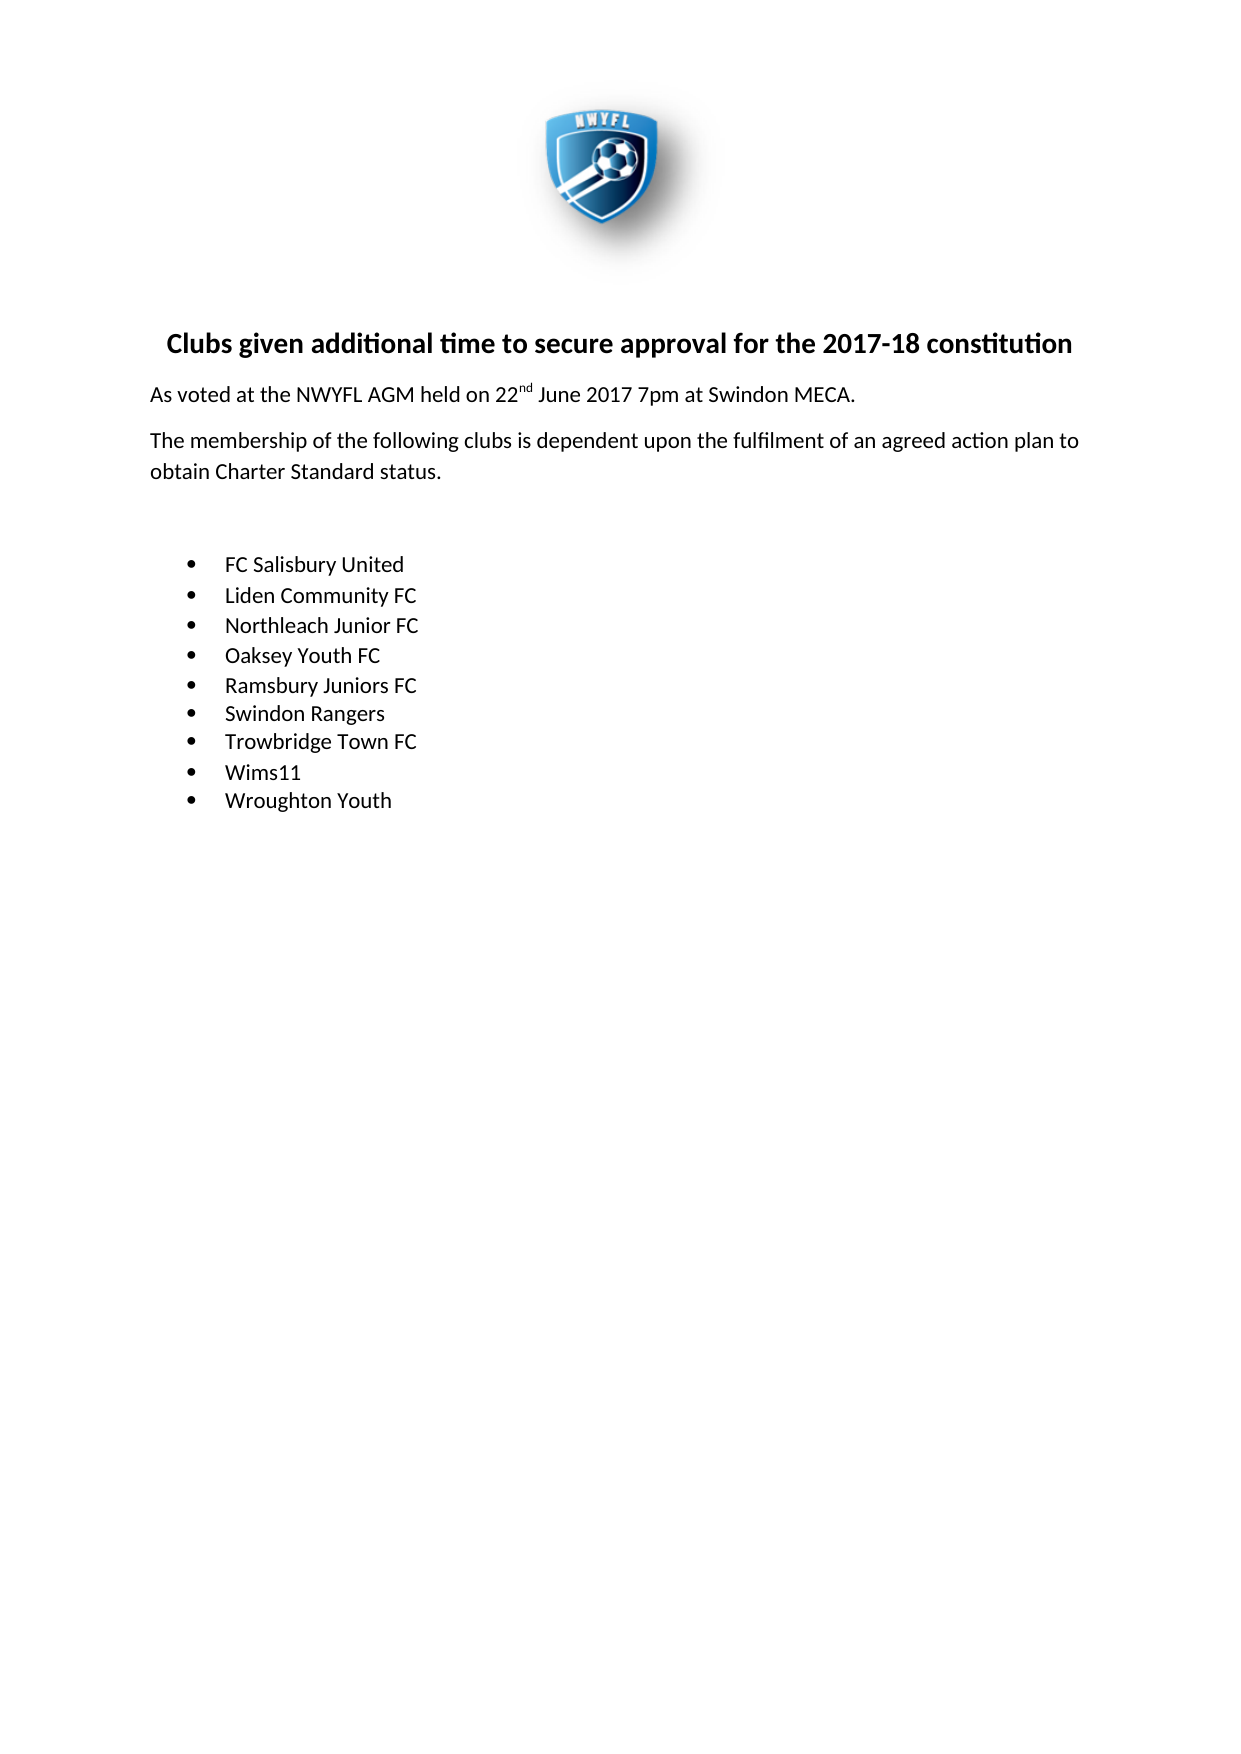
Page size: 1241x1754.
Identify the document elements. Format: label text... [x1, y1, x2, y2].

text As voted at the NWYFL AGM held on 22nd June 2017 7pm at Swindon MECA. [150, 380, 1090, 408]
text Clubs given additional time to secure approval for the 2017-18 constitution [150, 325, 1090, 360]
list Ramsbury Juniors FC [187, 671, 1090, 699]
picture [508, 73, 732, 297]
list Northleach Junior FC [187, 611, 1090, 639]
list Trowbridge Town FC [187, 727, 1090, 756]
list Wroughton Youth [187, 786, 1090, 814]
list Oaksey Youth FC [187, 641, 1090, 669]
text The membership of the following clubs is dependent upon the fulfilment of an agreed action plan to obtain Charter Standard status. [150, 427, 1090, 485]
list FC Salisbury United [187, 551, 1090, 579]
list Swindon Rangers [187, 699, 1090, 727]
list Wims11 [187, 758, 1090, 786]
list Liden Community FC [187, 581, 1090, 609]
